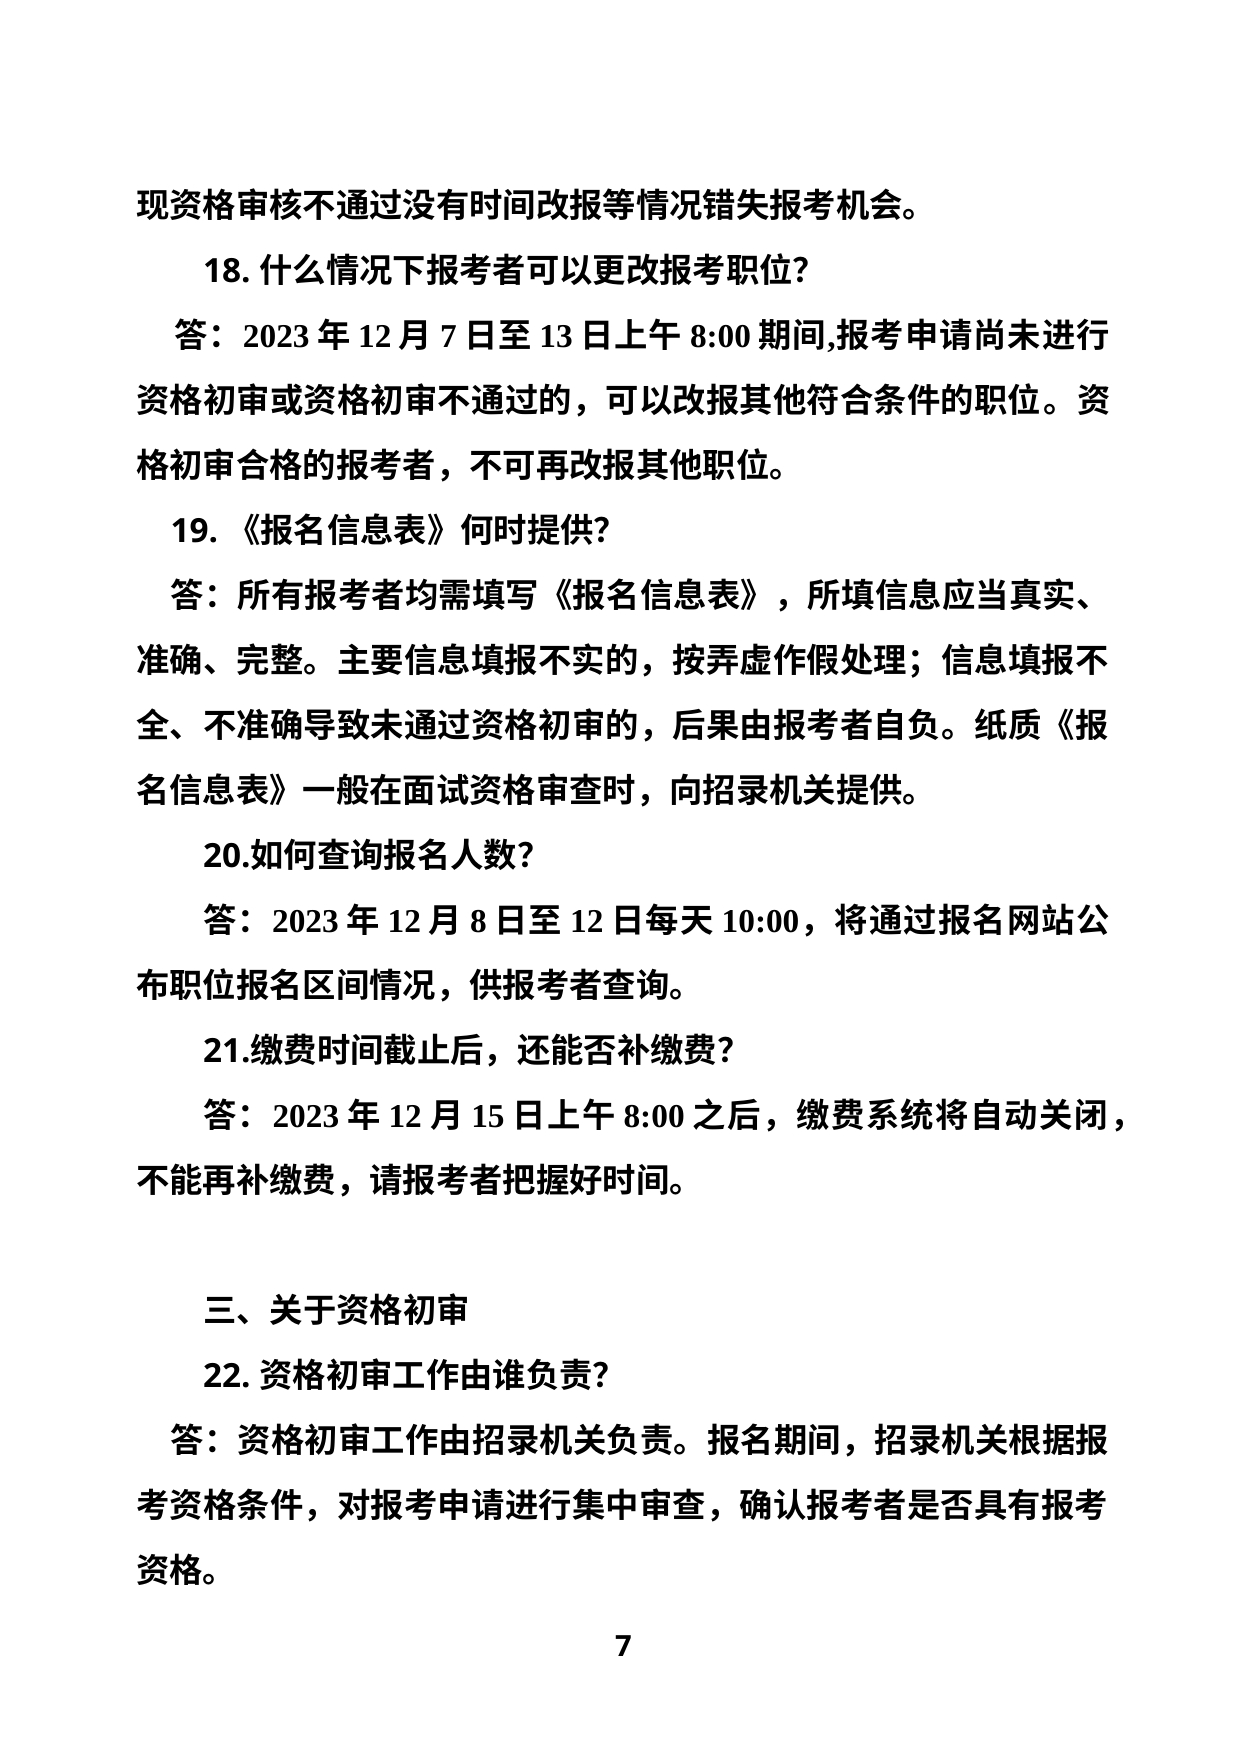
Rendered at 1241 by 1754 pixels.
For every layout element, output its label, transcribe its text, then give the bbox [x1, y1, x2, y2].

text 答：2023年12月15日上午8:00之后，缴费系统将自动关闭，不能再补缴费，请报考者把握好时间。 [136, 1081, 1110, 1276]
list 关于资格初审 [136, 1276, 1110, 1341]
text 20.如何查询报名人数？ [136, 821, 1110, 886]
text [136, 1341, 1110, 1601]
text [136, 171, 1110, 236]
text 18. 什么情况下报考者可以更改报考职位？ 答：2023年12月7日至13日上午8:00期间,报考申请尚未进行资格初审或资格初审不通过的，可以改报其他符合条件的职位。资格初审合格的报考者，不可再改报其他职位。 19. 《报名信息表》何时提供？ 答：所有报考者均需填写《报名信息表》，所填信息应当真实、准确、完整。主要信息填报不实的，按弄虚作假处理；信息填报不全、不准确导致未通过资格初审的，后果由报考者自负。纸质《报名信息表》一般在面试资格审查时，向招录机关提供。 [136, 236, 1110, 821]
text 答：2023年12月8日至12日每天10:00，将通过报名网站公布职位报名区间情况，供报考者查询。 [136, 886, 1110, 1016]
text 21.缴费时间截止后，还能否补缴费？ [136, 1016, 1110, 1081]
